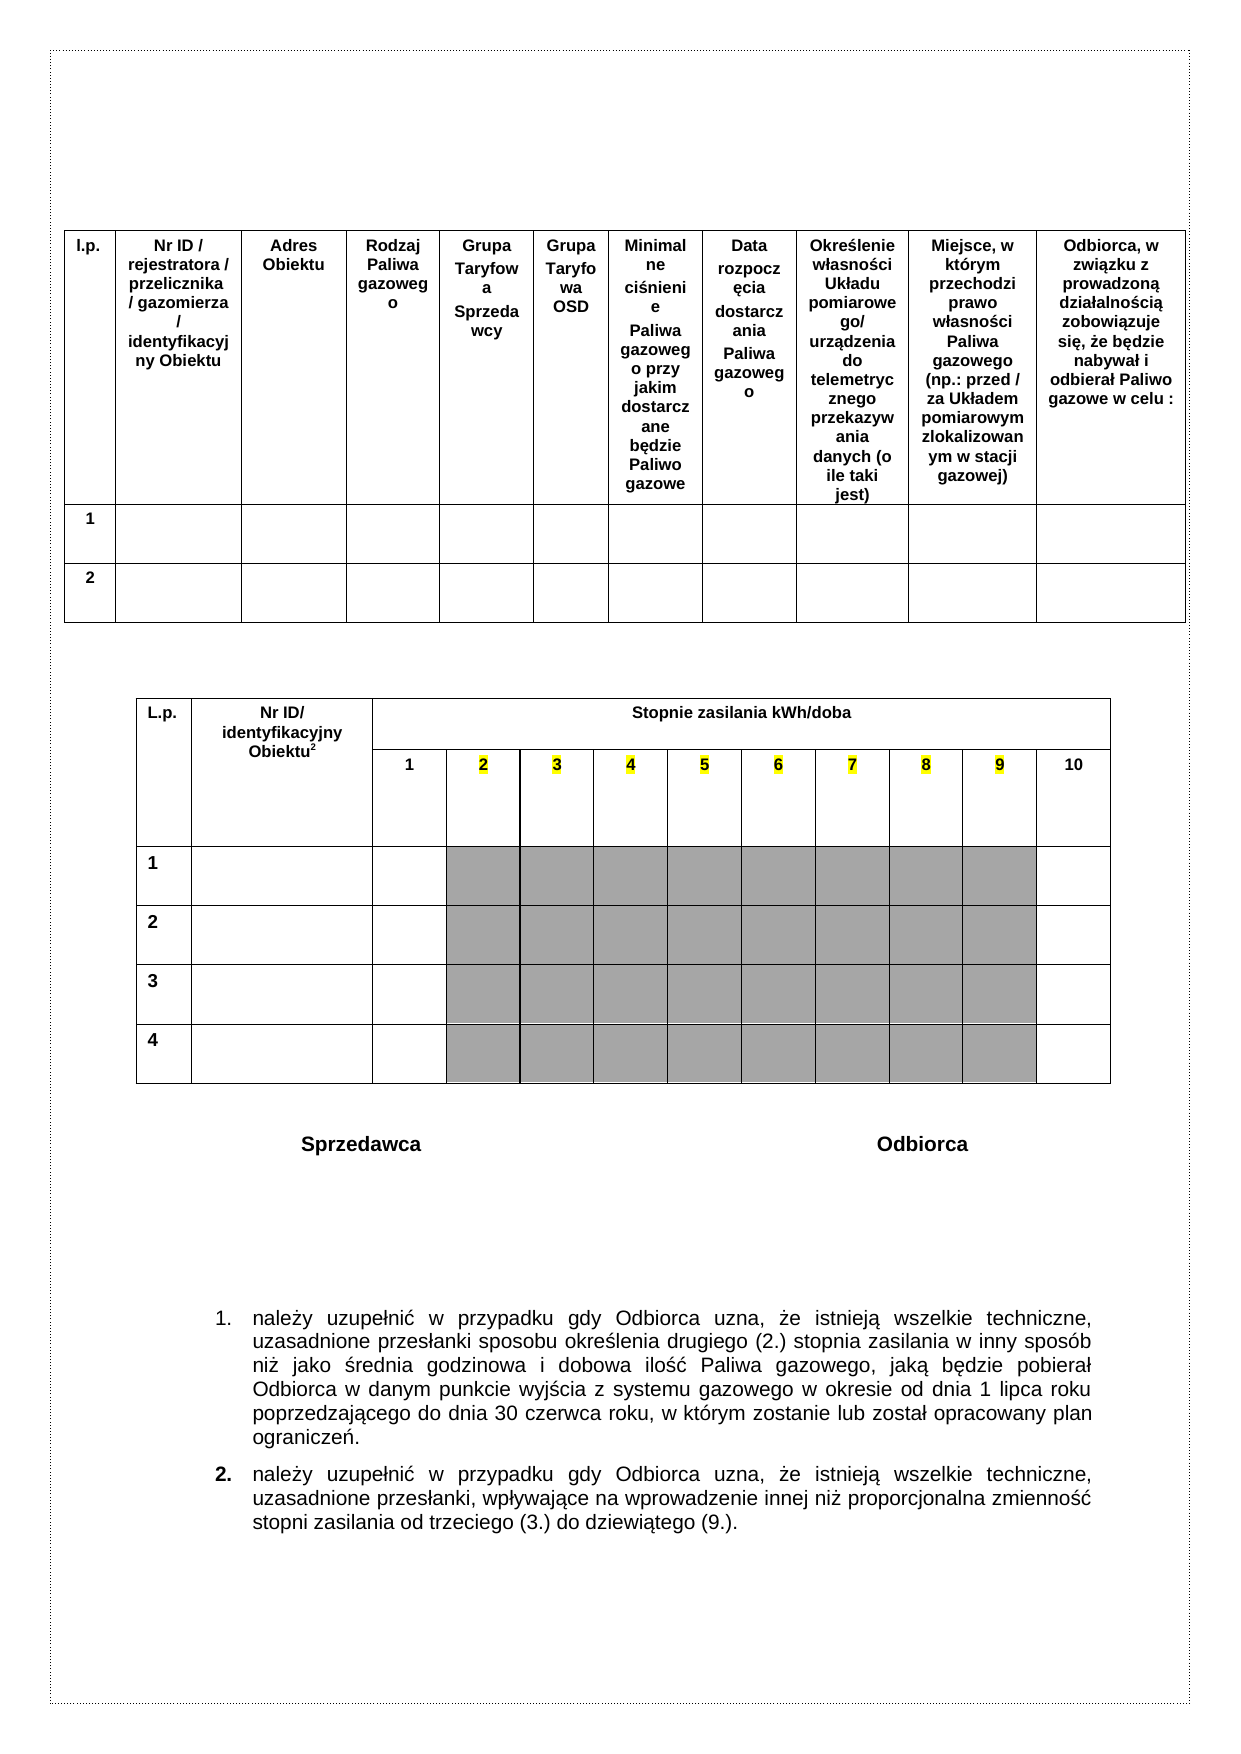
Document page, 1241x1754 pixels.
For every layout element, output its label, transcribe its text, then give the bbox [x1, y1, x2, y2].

table_cell [1037, 1025, 1110, 1082]
table_cell [742, 906, 815, 964]
table_cell [890, 847, 962, 905]
table_cell [816, 906, 889, 964]
table_cell [521, 847, 593, 905]
table_cell [447, 965, 519, 1023]
table_cell [890, 965, 962, 1023]
table_cell [890, 1025, 962, 1082]
table_cell [609, 564, 702, 622]
table_cell [963, 906, 1036, 964]
table_cell [373, 906, 446, 964]
table_cell [242, 564, 346, 622]
table_header L.p. [137, 699, 191, 846]
table_cell [373, 847, 446, 905]
table_cell [447, 1025, 519, 1082]
table_cell [1037, 906, 1110, 964]
table_cell [440, 505, 533, 563]
table_header Nr ID / rejestratora / przelicznika / gazomierza / identyfikacyjny Obiektu [116, 231, 241, 504]
table_cell [192, 906, 372, 964]
table_cell 8 [890, 750, 962, 846]
table_cell [963, 847, 1036, 905]
table_cell [534, 564, 608, 622]
table_cell [1037, 505, 1185, 563]
table_header Grupa Taryfowa OSD [534, 231, 608, 504]
table_cell [909, 505, 1036, 563]
table_cell [594, 965, 667, 1023]
table_cell [534, 505, 608, 563]
table_cell [668, 965, 741, 1023]
table_header Minimalne ciśnienie Paliwa gazowego przy jakim dostarczane będzie Paliwo gazowe [609, 231, 702, 504]
table_cell 1 [373, 750, 446, 846]
table_header Rodzaj Paliwa gazowego [347, 231, 439, 504]
table_header l.p. [65, 231, 115, 504]
table_cell 7 [816, 750, 889, 846]
table_cell 3 [137, 965, 191, 1023]
table_cell [742, 1025, 815, 1082]
table_cell 10 [1037, 750, 1110, 846]
list należy uzupełnić w przypadku gdy Odbiorca uzna, że istnieją wszelkie techniczne, uzasadnione przesłanki sposobu określenia drugiego (2.) stopnia zasilania w inny sposób niż jako średnia godzinowa i dobowa ilość Paliwa gazowego, jaką będzie pobierał Odbiorca w danym punkcie wyjścia z systemu gazowego w okresie od dnia 1 lipca roku poprzedzającego do dnia 30 czerwca roku, w którym zostanie lub został opracowany plan ograniczeń. [215, 1305, 1093, 1449]
table_header Miejsce, w którym przechodzi prawo własności Paliwa gazowego (np.: przed / za Układem pomiarowym zlokalizowanym w stacji gazowej) [909, 231, 1036, 504]
table_cell [373, 1025, 446, 1082]
table_cell [797, 505, 908, 563]
table_cell [609, 505, 702, 563]
table_cell [447, 847, 519, 905]
table_cell [116, 505, 241, 563]
table_cell [909, 564, 1036, 622]
table_cell [797, 564, 908, 622]
table_cell 4 [594, 750, 667, 846]
table_cell [668, 1025, 741, 1082]
table_cell 1 [65, 505, 115, 563]
table_cell [703, 505, 796, 563]
table_cell 3 [521, 750, 593, 846]
table_cell [521, 1025, 593, 1082]
table_cell [521, 906, 593, 964]
table_cell [594, 847, 667, 905]
table_cell [1037, 847, 1110, 905]
table_header Adres Obiektu [242, 231, 346, 504]
table_header Określenie własności Układu pomiarowego/ urządzenia do telemetrycznego przekazywania danych (o ile taki jest) [797, 231, 908, 504]
table_cell [668, 906, 741, 964]
table_header Data rozpoczęcia dostarczania Paliwa gazowego [703, 231, 796, 504]
table_cell 2 [65, 564, 115, 622]
table_cell [347, 564, 439, 622]
table_cell [116, 564, 241, 622]
table_cell [440, 564, 533, 622]
table_cell [521, 965, 593, 1023]
table_header Stopnie zasilania kWh/doba [373, 699, 1110, 749]
table_header Grupa Taryfowa Sprzedawcy [440, 231, 533, 504]
table_cell 5 [668, 750, 741, 846]
table_cell [192, 1025, 372, 1082]
table_cell [242, 505, 346, 563]
text Sprzedawca Odbiorca [177, 1131, 1093, 1155]
table_cell 1 [137, 847, 191, 905]
table_cell [594, 906, 667, 964]
table_cell 6 [742, 750, 815, 846]
table_cell [816, 847, 889, 905]
table_cell [373, 965, 446, 1023]
table_cell [192, 847, 372, 905]
table_cell [1037, 965, 1110, 1023]
table_cell [1037, 564, 1185, 622]
table_cell [890, 906, 962, 964]
table_header Odbiorca, w związku z prowadzoną działalnością zobowiązuje się, że będzie nabywał i odbierał Paliwo gazowe w celu : [1037, 231, 1185, 504]
table_cell [703, 564, 796, 622]
table_cell [742, 965, 815, 1023]
table_cell [594, 1025, 667, 1082]
table_cell 4 [137, 1025, 191, 1082]
table_cell [668, 847, 741, 905]
table_cell [192, 965, 372, 1023]
table_cell 2 [137, 906, 191, 964]
table_cell [963, 965, 1036, 1023]
table_cell [963, 1025, 1036, 1082]
table_header Nr ID/ identyfikacyjny Obiektu2 [192, 699, 372, 846]
table_cell [816, 1025, 889, 1082]
table_cell [447, 906, 519, 964]
table_cell [816, 965, 889, 1023]
table_cell 9 [963, 750, 1036, 846]
list należy uzupełnić w przypadku gdy Odbiorca uzna, że istnieją wszelkie techniczne, uzasadnione przesłanki, wpływające na wprowadzenie innej niż proporcjonalna zmienność stopni zasilania od trzeciego (3.) do dziewiątego (9.). [215, 1462, 1093, 1533]
table_cell 2 [447, 750, 519, 846]
table_cell [742, 847, 815, 905]
table_cell [347, 505, 439, 563]
